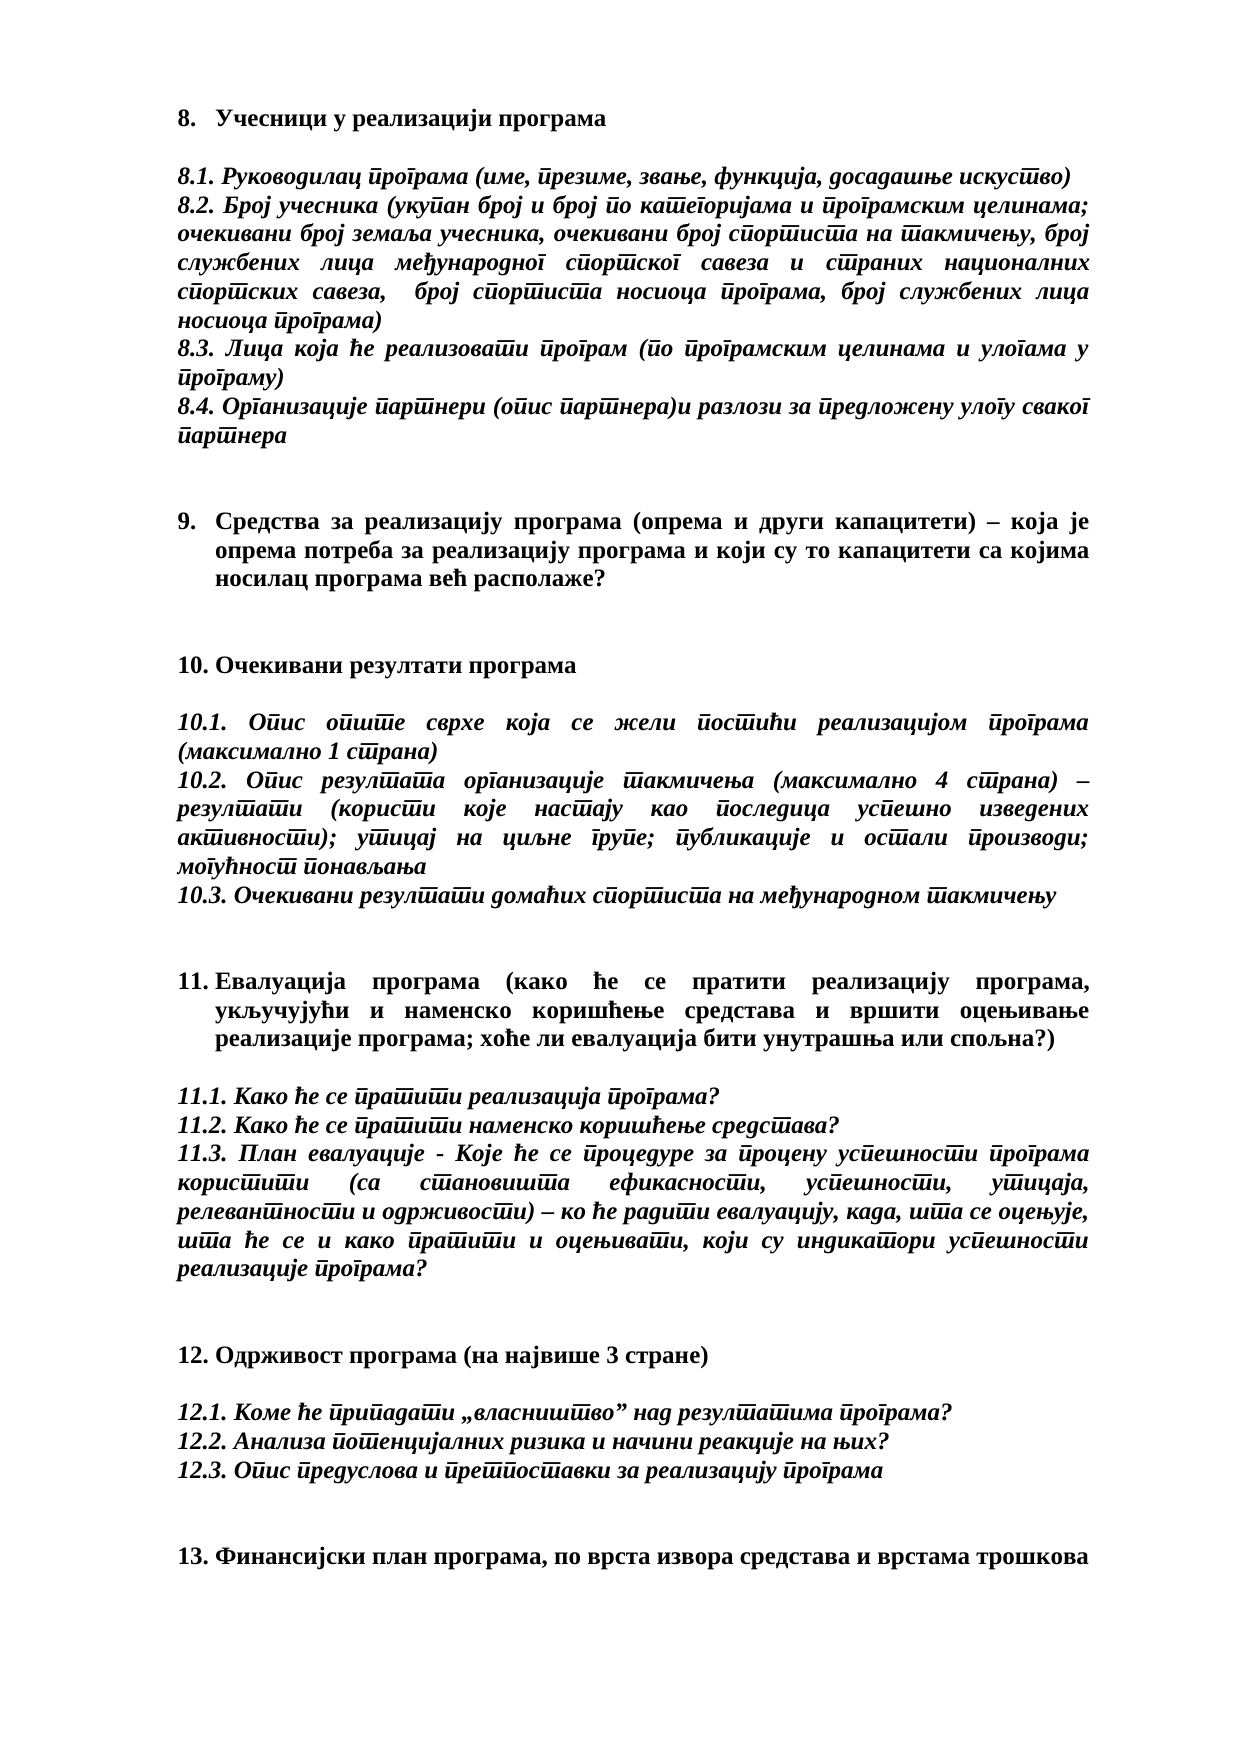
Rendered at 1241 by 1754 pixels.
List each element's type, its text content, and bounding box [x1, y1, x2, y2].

text 12.3. Опис предуслова и претпоставки за реализацију програма [177, 1455, 1090, 1483]
text 12.2. Анализа потенцијалних ризика и начини реакције на њих? [177, 1426, 1090, 1455]
list Учесници у реализацији програма [177, 103, 1090, 132]
text 8.4. Организације партнери (опис партнера)и разлози за предложену улогу сваког партнера [177, 391, 1090, 448]
list Средства за реализацију програма (опрема и други капацитети) – која је опрема потреба за реализацију програма и који су то капацитети са којима носилац програма већ располаже? [177, 506, 1090, 592]
text 11.1. Како ће се пратити реализација програма? [177, 1081, 1090, 1110]
text 8.2. Број учесника (укупан број и број по категоријама и програмским целинама; очекивани број земаља учесника, очекивани број спортиста на такмичењу, број службених лица међународног спортског савеза и страних националних спортских савеза, број спортиста носиоца програма, број службених лица носиоца програма) [177, 190, 1090, 333]
text 10.2. Опис резултата организације такмичења (максимално 4 страна) – резултати (користи које настају као последица успешно изведених активности); утицај на циљне групе; публикације и остали производи; могућност понављања [177, 765, 1090, 880]
list Финансијски план програма, по врста извора средстава и врстама трошкова [177, 1541, 1090, 1570]
list Одрживост програма (на највише 3 стране) [177, 1340, 1090, 1368]
text 8.3. Лица која ће реализовати програм (по програмским целинама и улогама у програму) [177, 333, 1090, 391]
text 11.2. Како ће се пратити наменско коришћење средстава? [177, 1110, 1090, 1138]
list Евалуација програма (како ће се пратити реализацију програма, укључујући и наменско коришћење средстава и вршити оцењивање реализације програма; хоће ли евалуација бити унутрашња или спољна?) [177, 966, 1090, 1052]
list Очекивани резултати програма [177, 650, 1090, 678]
text 11.3. План евалуације - Које ће се процедуре за процену успешности програма користити (са становишта ефикасности, успешности, утицаја, релевантности и одрживости) – ко ће радити евалуацију, када, шта се оцењује, шта ће се и како пратити и оцењивати, који су индикатори успешности реализације програма? [177, 1138, 1090, 1282]
text 10.3. Очекивани резултати домаћих спортиста на међународном такмичењу [177, 880, 1090, 908]
text 12.1. Коме ће припадати „власништвоˮ над резултатима програма? [177, 1397, 1090, 1426]
text 10.1. Опис опште сврхе која се жели постићи реализацијом програма (максимално 1 страна) [177, 707, 1090, 765]
text 8.1. Руководилац програма (име, презиме, звање, функција, досадашње искуство) [177, 161, 1090, 190]
